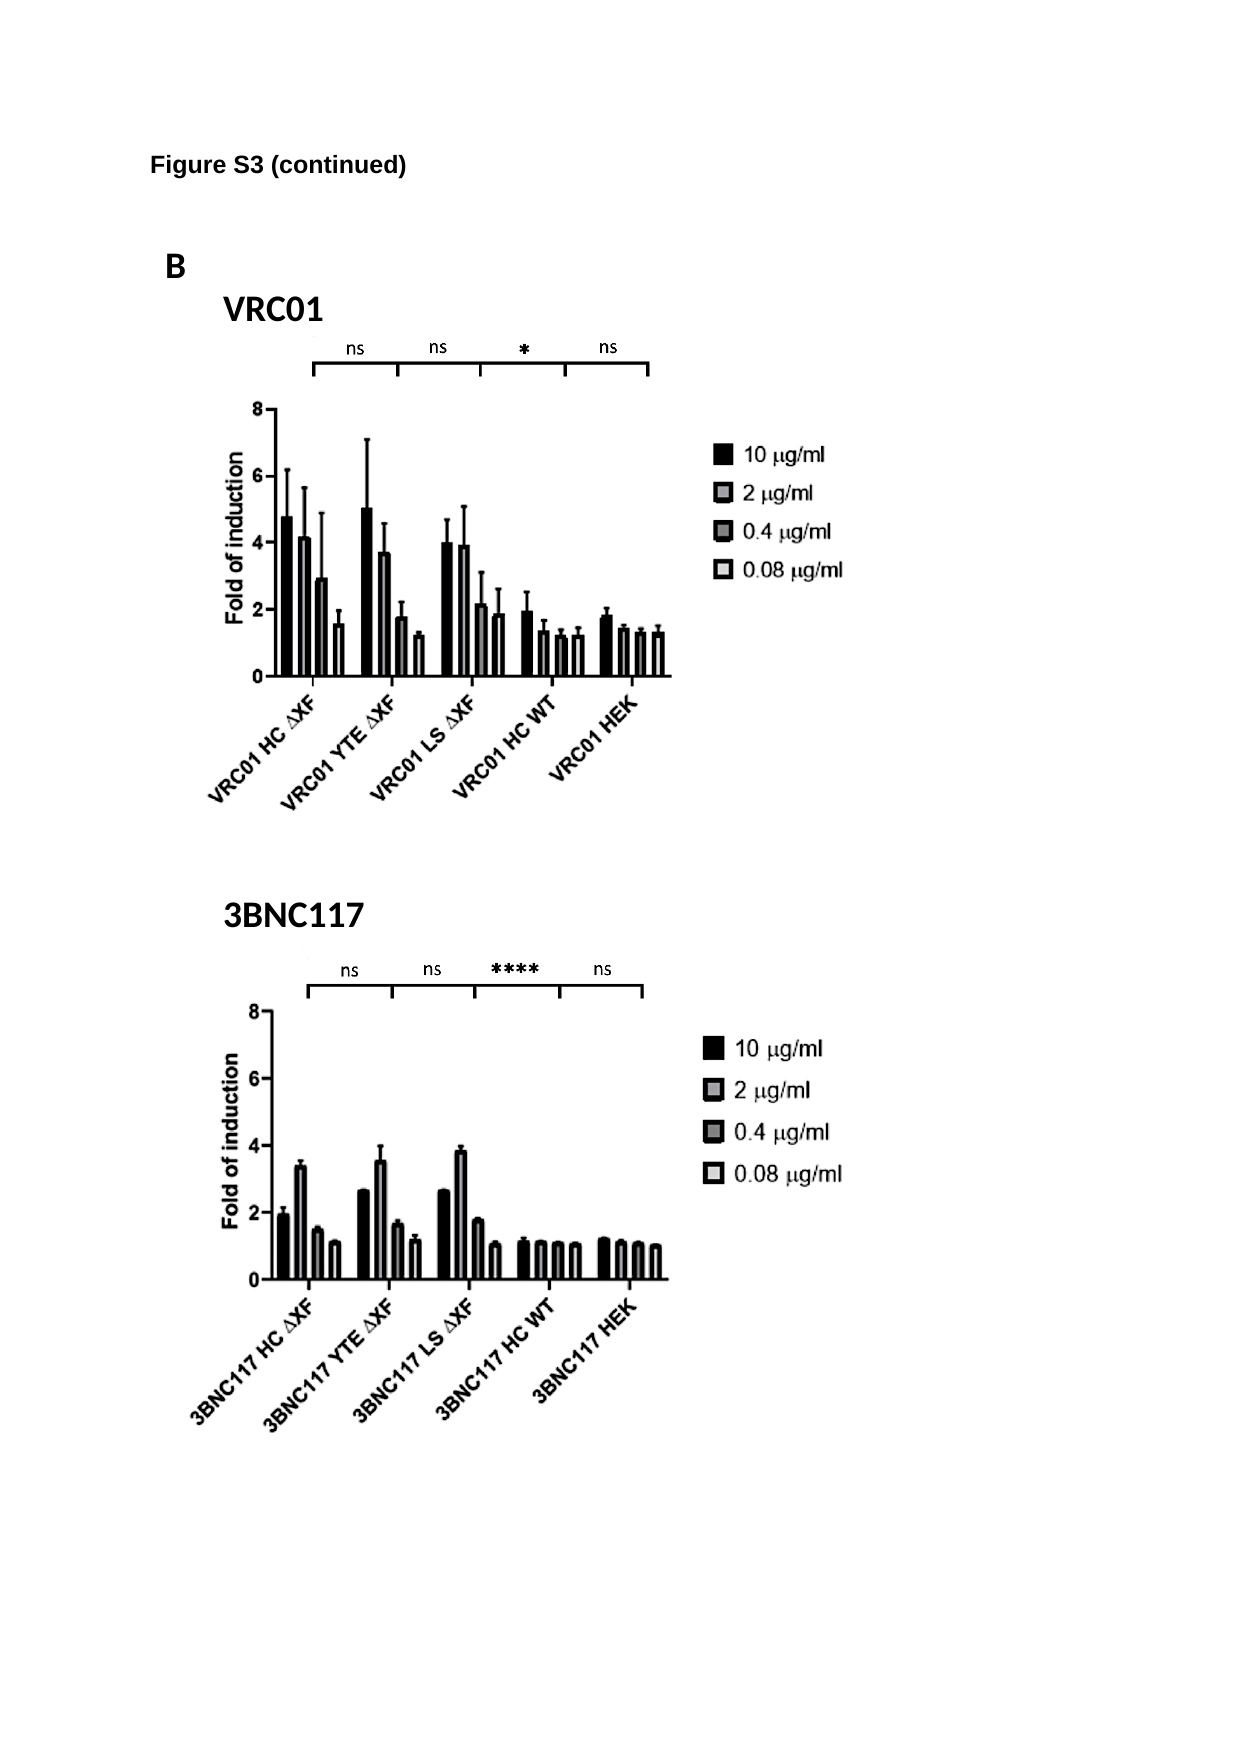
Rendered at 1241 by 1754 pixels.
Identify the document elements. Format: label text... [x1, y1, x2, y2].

text Figure S3 (continued) [150, 150, 1090, 179]
picture [177, 322, 879, 1446]
